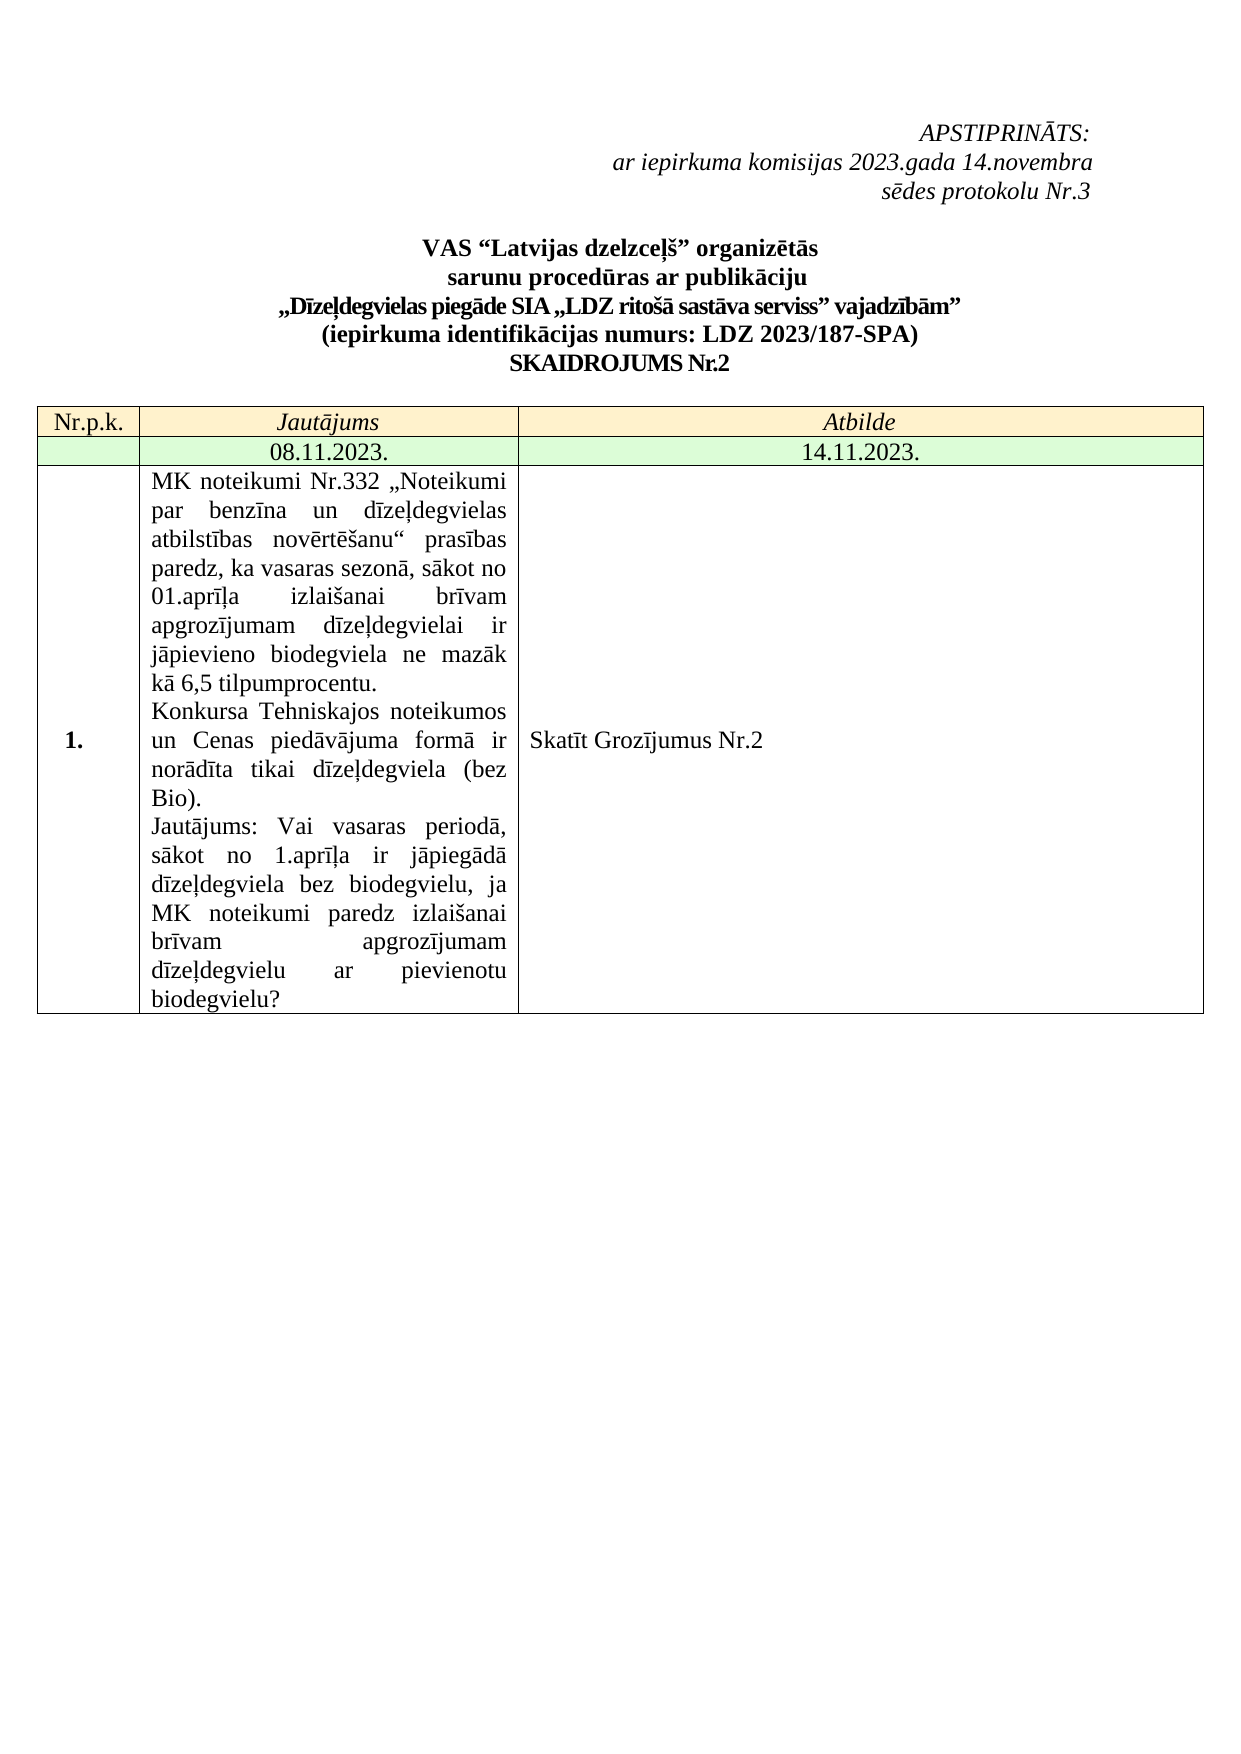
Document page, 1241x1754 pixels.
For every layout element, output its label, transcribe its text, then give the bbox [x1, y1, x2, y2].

table_header Nr.p.k. [38, 407, 139, 436]
table_cell 1. [38, 466, 139, 1013]
table_cell [38, 437, 139, 465]
table_cell 14.11.2023. [519, 437, 1203, 465]
table_cell Skatīt Grozījumus Nr.2 [519, 466, 1203, 1013]
text sēdes protokolu Nr.3 [88, 176, 1093, 204]
text sarunu procedūras ar publikāciju [133, 262, 1122, 291]
table_header Atbilde [519, 407, 1203, 436]
text (iepirkuma identifikācijas numurs: LDZ 2023/187-SPA) [118, 319, 1122, 348]
text ar iepirkuma komisijas 2023.gada 14.novembra [88, 147, 1093, 176]
table_cell 08.11.2023. [140, 437, 518, 465]
table_header Jautājums [140, 407, 518, 436]
table_cell MK noteikumi Nr.332 „Noteikumi par benzīna un dīzeļdegvielas atbilstības novērtēšanu“ prasības paredz, ka vasaras sezonā, sākot no 01.aprīļa izlaišanai brīvam apgrozījumam dīzeļdegvielai ir jāpievieno biodegviela ne mazāk kā 6,5 tilpumprocentu. Konkursa Tehniskajos noteikumos un Cenas piedāvājuma formā ir norādīta tikai dīzeļdegviela (bez Bio). Jautājums: Vai vasaras periodā, sākot no 1.aprīļa ir jāpiegādā dīzeļdegviela bez biodegvielu, ja MK noteikumi paredz izlaišanai brīvam apgrozījumam dīzeļdegvielu ar pievienotu biodegvielu? [140, 466, 518, 1013]
title „Dīzeļdegvielas piegāde SIA „LDZ ritošā sastāva serviss” vajadzībām” [118, 291, 1122, 319]
text VAS “Latvijas dzelzceļš” organizētās [118, 233, 1122, 262]
title SKAIDROJUMS Nr.2 [118, 348, 1122, 377]
text APSTIPRINĀTS: [88, 118, 1093, 147]
